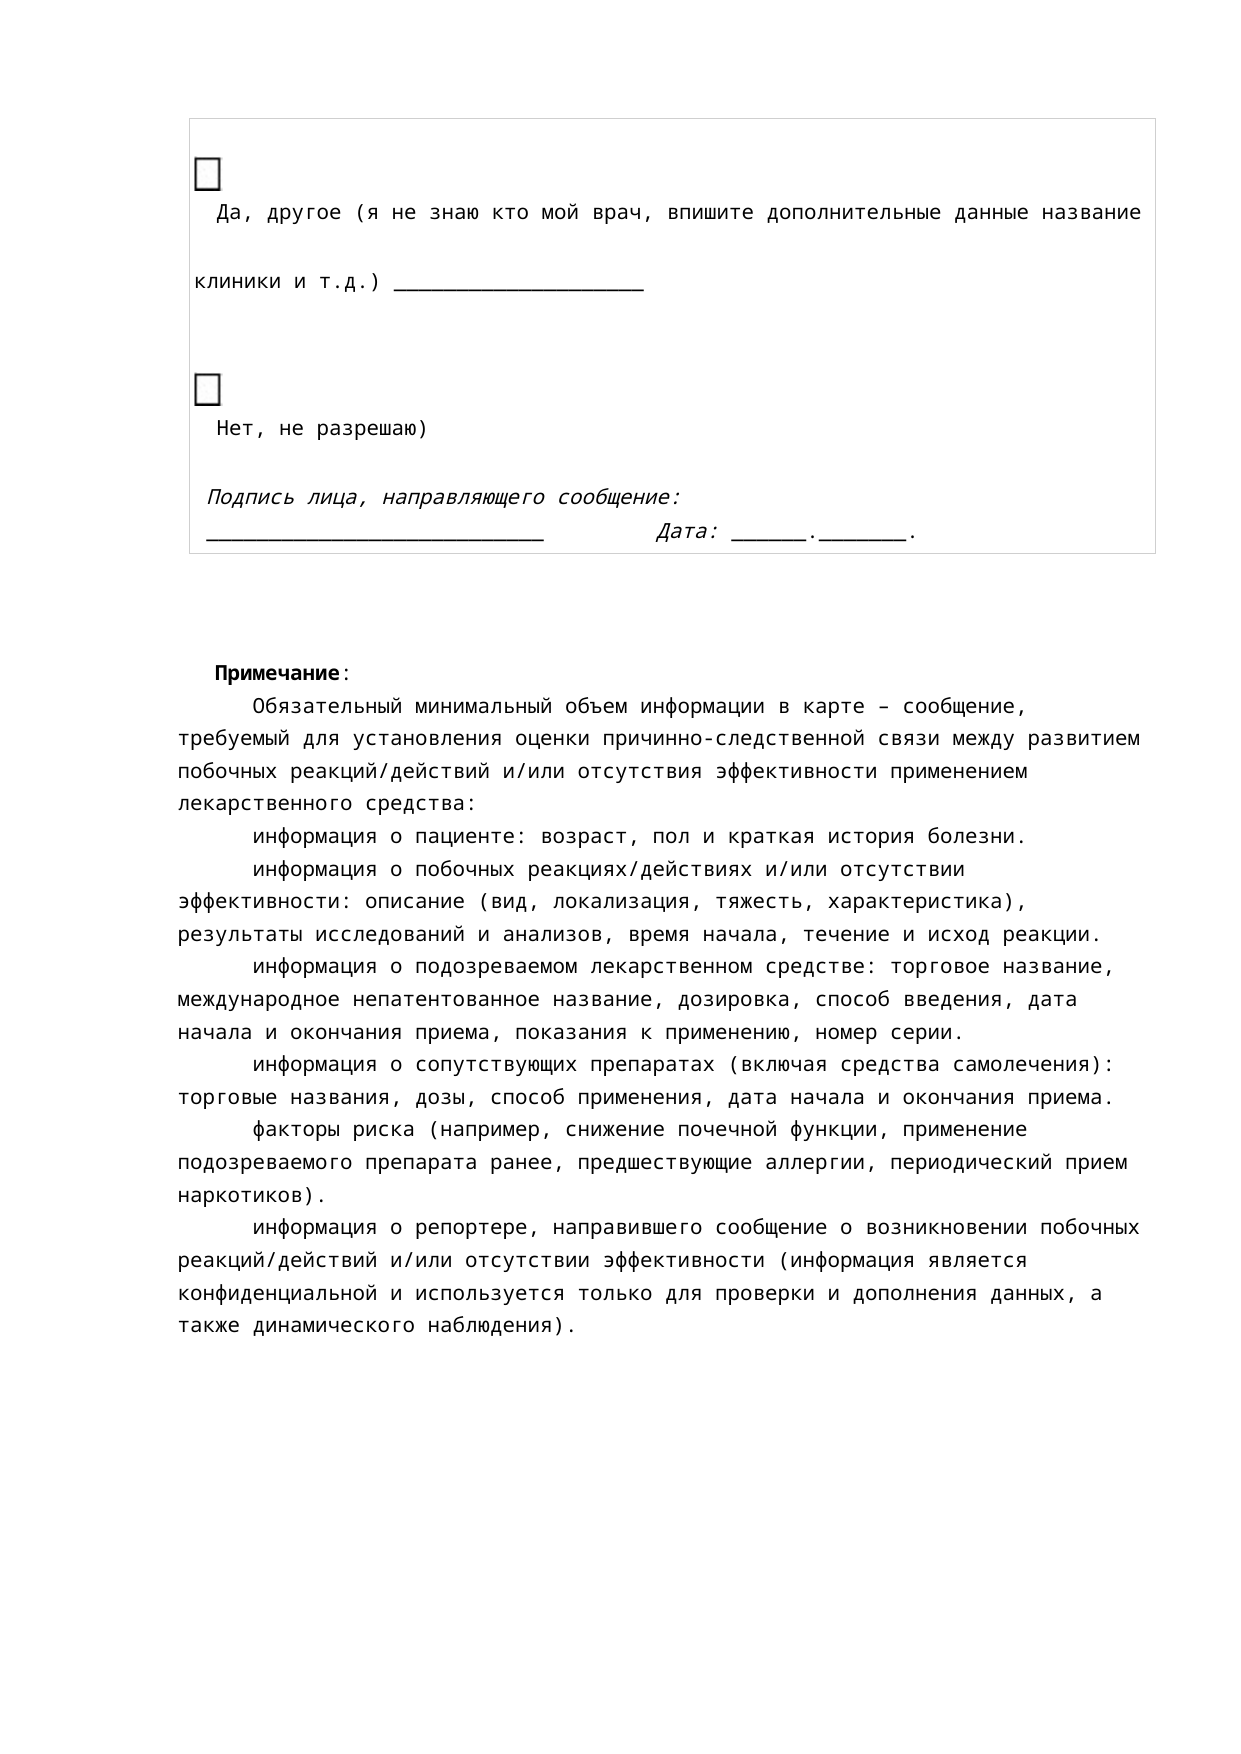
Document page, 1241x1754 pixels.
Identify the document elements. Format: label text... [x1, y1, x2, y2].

text информация о репортере, направившего сообщение о возникновении побочных реакций/действий и/или отсутствии эффективности (информация является конфиденциальной и используется только для проверки и дополнения данных, а также динамического наблюдения). [177, 1212, 1152, 1339]
text факторы риска (например, снижение почечной функции, применение подозреваемого препарата ранее, предшествующие аллергии, периодический прием наркотиков). [177, 1114, 1152, 1208]
text Примечание: [177, 658, 1152, 687]
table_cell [190, 119, 1155, 552]
picture [193, 372, 223, 406]
text информация о подозреваемом лекарственном средстве: торговое название, международное непатентованное название, дозировка, способ введения, дата начала и окончания приема, показания к применению, номер серии. [177, 952, 1152, 1045]
text информация о сопутствующих препаратах (включая средства самолечения): торговые названия, дозы, способ применения, дата начала и окончания приема. [177, 1049, 1152, 1110]
text информация о пациенте: возраст, пол и краткая история болезни. [177, 821, 1152, 849]
text информация о побочных реакциях/действиях и/или отсутствии эффективности: описание (вид, локализация, тяжесть, характеристика), результаты исследований и анализов, время начала, течение и исход реакции. [177, 854, 1152, 947]
text Обязательный минимальный объем информации в карте – сообщение, требуемый для установления оценки причинно-следственной связи между развитием побочных реакций/действий и/или отсутствия эффективности применением лекарственного средства: [177, 691, 1152, 817]
picture [193, 156, 223, 191]
